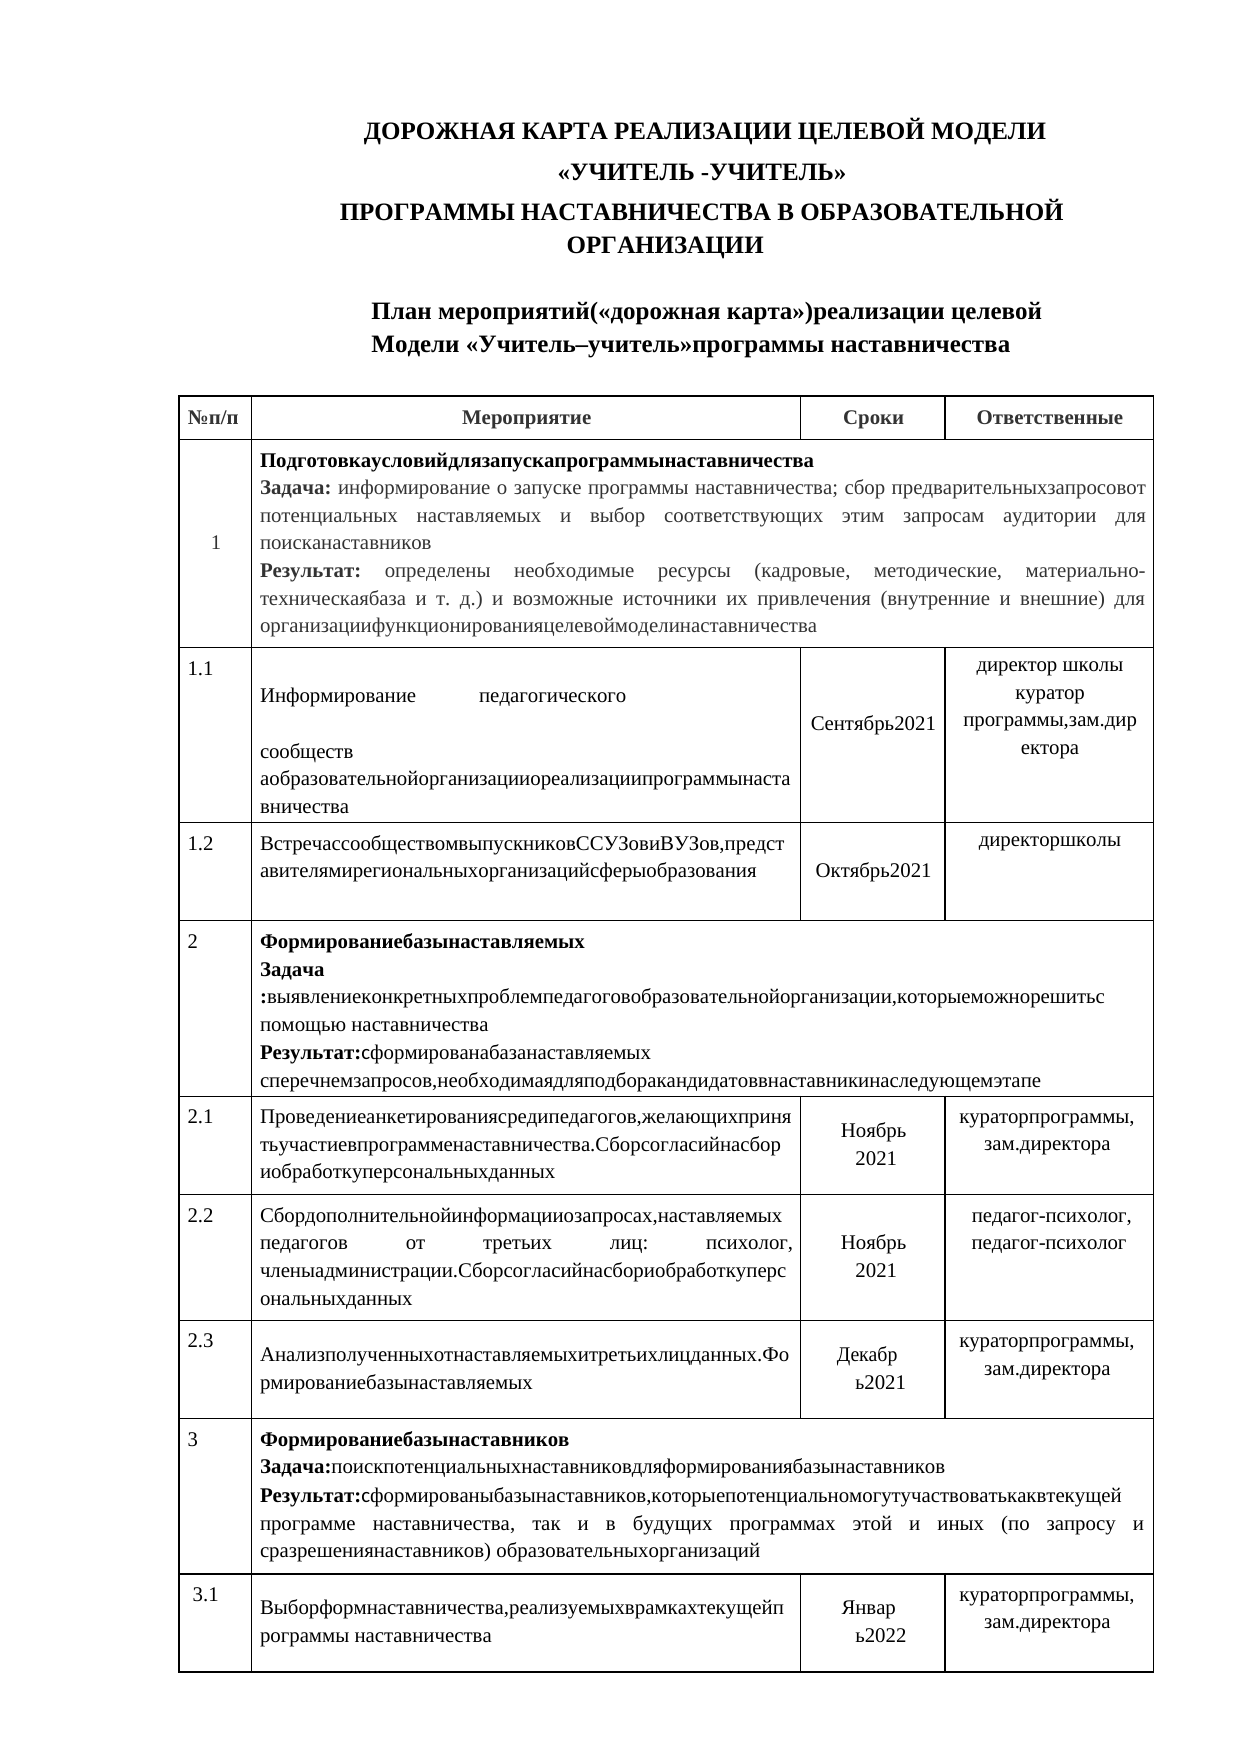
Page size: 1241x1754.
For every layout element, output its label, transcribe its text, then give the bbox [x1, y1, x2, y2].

table_cell Формированиебазынаставников Задача:поискпотенциальныхнаставниковдляформированиябазынаставников Результат:сформированыбазынаставников,которыепотенциальномогутучаствоватькаквтекущей программе наставничества, так и в будущих программах этой и иных (по запросу и сразрешениянаставников) образовательныхорганизаций [252, 1419, 1153, 1573]
table_cell ВстречассообществомвыпускниковССУЗовиВУЗов,представителямирегиональныхорганизацийсферыобразования [252, 823, 800, 920]
table_cell директор школы куратор программы,зам.директора [946, 648, 1153, 822]
table_cell Сбордополнительнойинформацииозапросах,наставляемых педагогов от третьих лиц: психолог, членыадминистрации.Сборсогласийнасбориобработкуперсональныхданных [252, 1195, 800, 1319]
table_cell кураторпрограммы, зам.директора [946, 1575, 1153, 1671]
table_cell 2.3 [180, 1321, 251, 1418]
table_cell Январь2022 [801, 1575, 944, 1671]
text «УЧИТЕЛЬ -УЧИТЕЛЬ» [177, 157, 1153, 185]
text Модели «Учитель–учитель»программы наставничества [290, 329, 1046, 358]
table_cell 3.1 [180, 1575, 251, 1671]
table_header Ответственные [946, 397, 1153, 438]
table_cell педагог-психолог, педагог-психолог [946, 1195, 1153, 1319]
table_cell Декабрь2021 [801, 1321, 944, 1418]
table_cell Информирование педагогического сообществаобразовательнойорганизацииореализациипрограммынаставничества [252, 648, 800, 822]
table_cell 3 [180, 1419, 251, 1573]
table_cell 1.2 [180, 823, 251, 920]
table_cell 1 [180, 440, 251, 647]
table_cell Октябрь2021 [801, 823, 944, 920]
table_cell 2 [180, 921, 251, 1096]
table_cell Ноябрь2021 [801, 1195, 944, 1319]
table_cell Формированиебазынаставляемых Задача:выявлениеконкретныхпроблемпедагоговобразовательнойорганизации,которыеможнорешитьс помощью наставничества Результат:сформированабазанаставляемых сперечнемзапросов,необходимаядляподборакандидатоввнаставникинаследующемэтапе [252, 921, 1153, 1096]
table_header Сроки [801, 397, 944, 438]
table_header Мероприятие [252, 397, 800, 438]
text ДОРОЖНАЯ КАРТА РЕАЛИЗАЦИИ ЦЕЛЕВОЙ МОДЕЛИ [177, 116, 1153, 145]
text ПРОГРАММЫ НАСТАВНИЧЕСТВА В ОБРАЗОВАТЕЛЬНОЙ ОРГАНИЗАЦИИ [177, 197, 1153, 259]
table_cell кураторпрограммы, зам.директора [946, 1321, 1153, 1418]
table_cell Выборформнаставничества,реализуемыхврамкахтекущейпрограммы наставничества [252, 1575, 800, 1671]
table_cell Ноябрь2021 [801, 1097, 944, 1194]
table_cell кураторпрограммы, зам.директора [946, 1097, 1153, 1194]
table_cell Анализполученныхотнаставляемыхитретьихлицданных.Формированиебазынаставляемых [252, 1321, 800, 1418]
text План мероприятий(«дорожная карта»)реализации целевой [290, 296, 1046, 325]
table_cell 2.1 [180, 1097, 251, 1194]
table_cell 2.2 [180, 1195, 251, 1319]
table_cell 1.1 [180, 648, 251, 822]
table_cell Сентябрь2021 [801, 648, 944, 822]
table_header №п/п [180, 397, 251, 438]
table_cell директоршколы [946, 823, 1153, 920]
table_cell Подготовкаусловийдлязапускапрограммынаставничества Задача: информирование о запуске программы наставничества; сбор предварительныхзапросовот потенциальных наставляемых и выбор соответствующих этим запросам аудитории для поисканаставников Результат: определены необходимые ресурсы (кадровые, методические, материально-техническаябаза и т. д.) и возможные источники их привлечения (внутренние и внешние) для организациифункционированияцелевоймоделинаставничества [252, 440, 1153, 647]
table_cell Проведениеанкетированиясредипедагогов,желающихпринятьучастиевпрограмменаставничества.Сборсогласийнасбор иобработкуперсональныхданных [252, 1097, 800, 1194]
